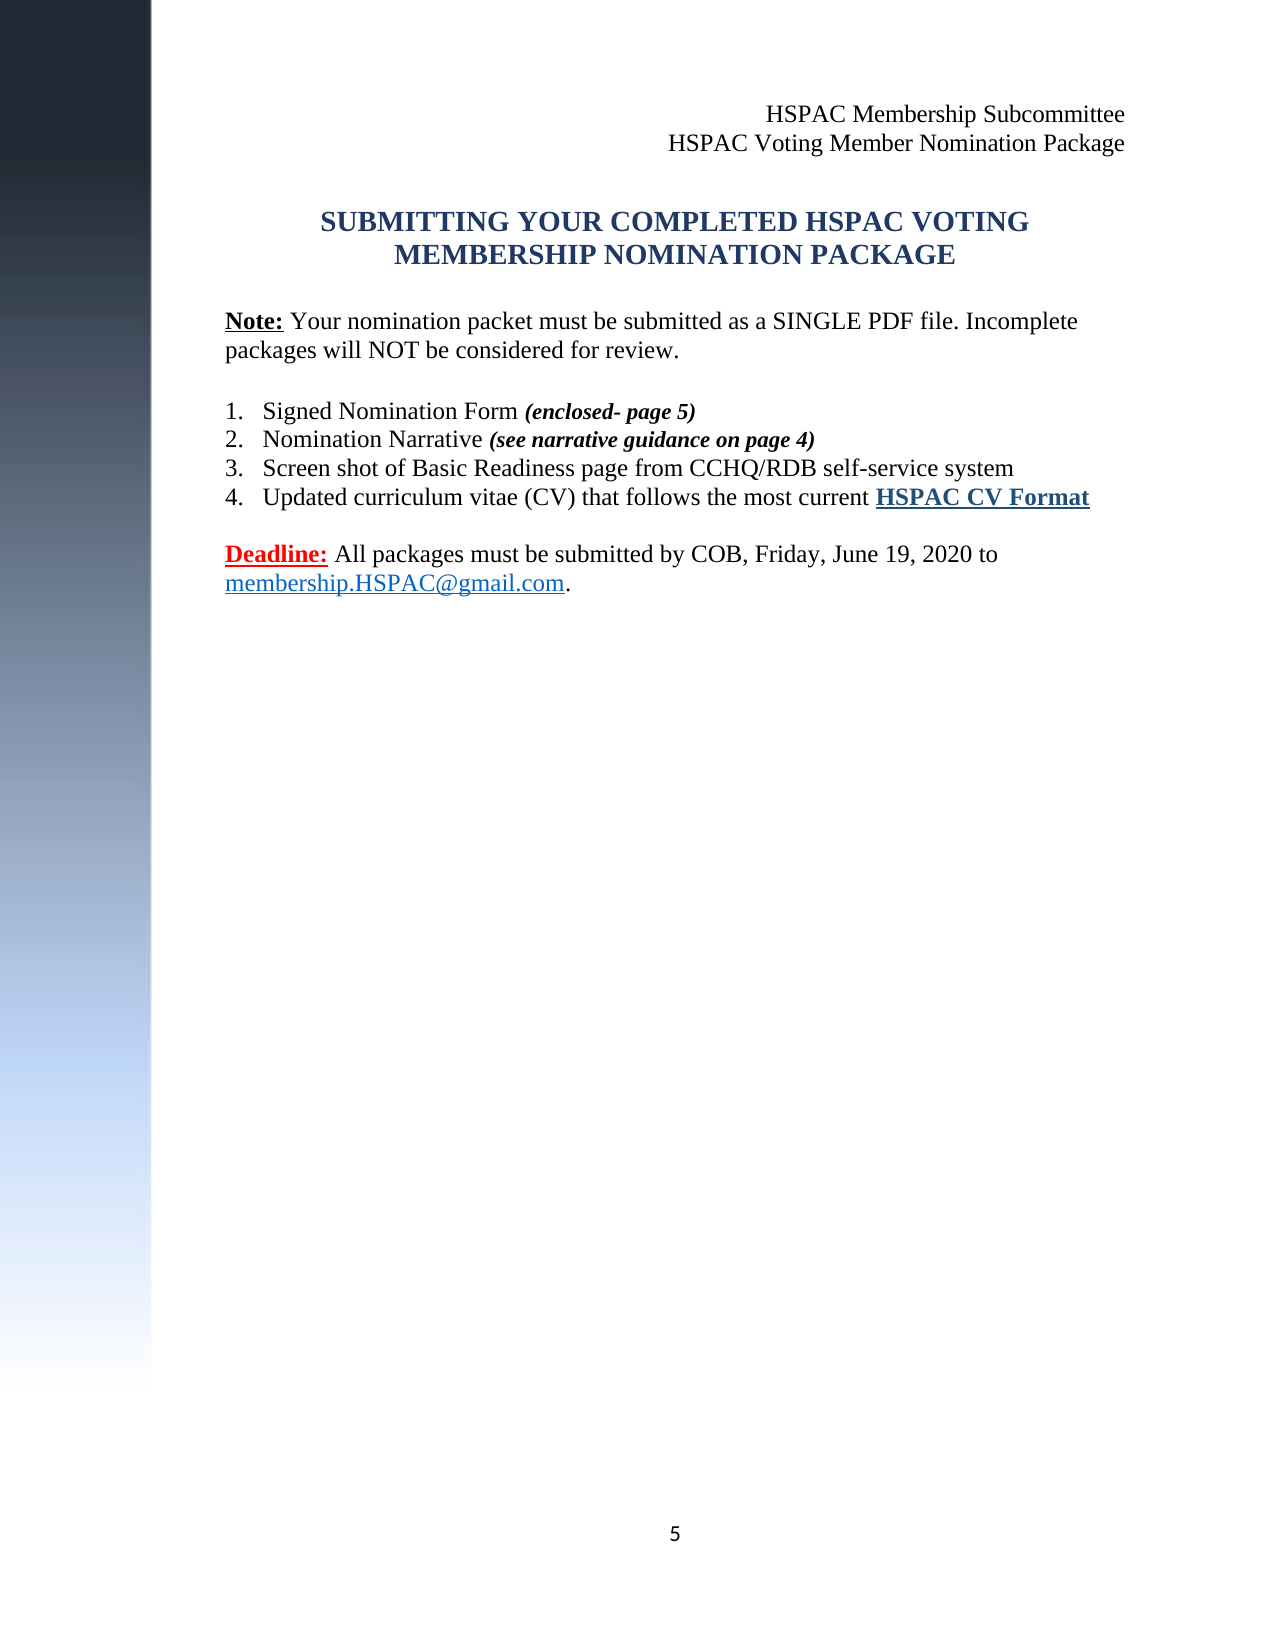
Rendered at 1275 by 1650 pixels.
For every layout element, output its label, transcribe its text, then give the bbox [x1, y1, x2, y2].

subtitle SUBMITTING YOUR COMPLETED HSPAC VOTING MEMBERSHIP NOMINATION PACKAGE [225, 204, 1125, 271]
list Signed Nomination Form (enclosed- page 5) [225, 396, 1129, 424]
text Deadline: All packages must be submitted by COB, Friday, June 19, 2020 to membership.HSPAC@gmail.com. [225, 540, 1128, 597]
text Note: Your nomination packet must be submitted as a SINGLE PDF file. Incomplete packages will NOT be considered for review. [225, 306, 1129, 363]
picture [0, 0, 152, 1650]
list Screen shot of Basic Readiness page from CCHQ/RDB self-service system [225, 453, 1129, 482]
list Nomination Narrative (see narrative guidance on page 4) [225, 424, 1129, 453]
list Updated curriculum vitae (CV) that follows the most current HSPAC CV Format [225, 482, 1129, 511]
